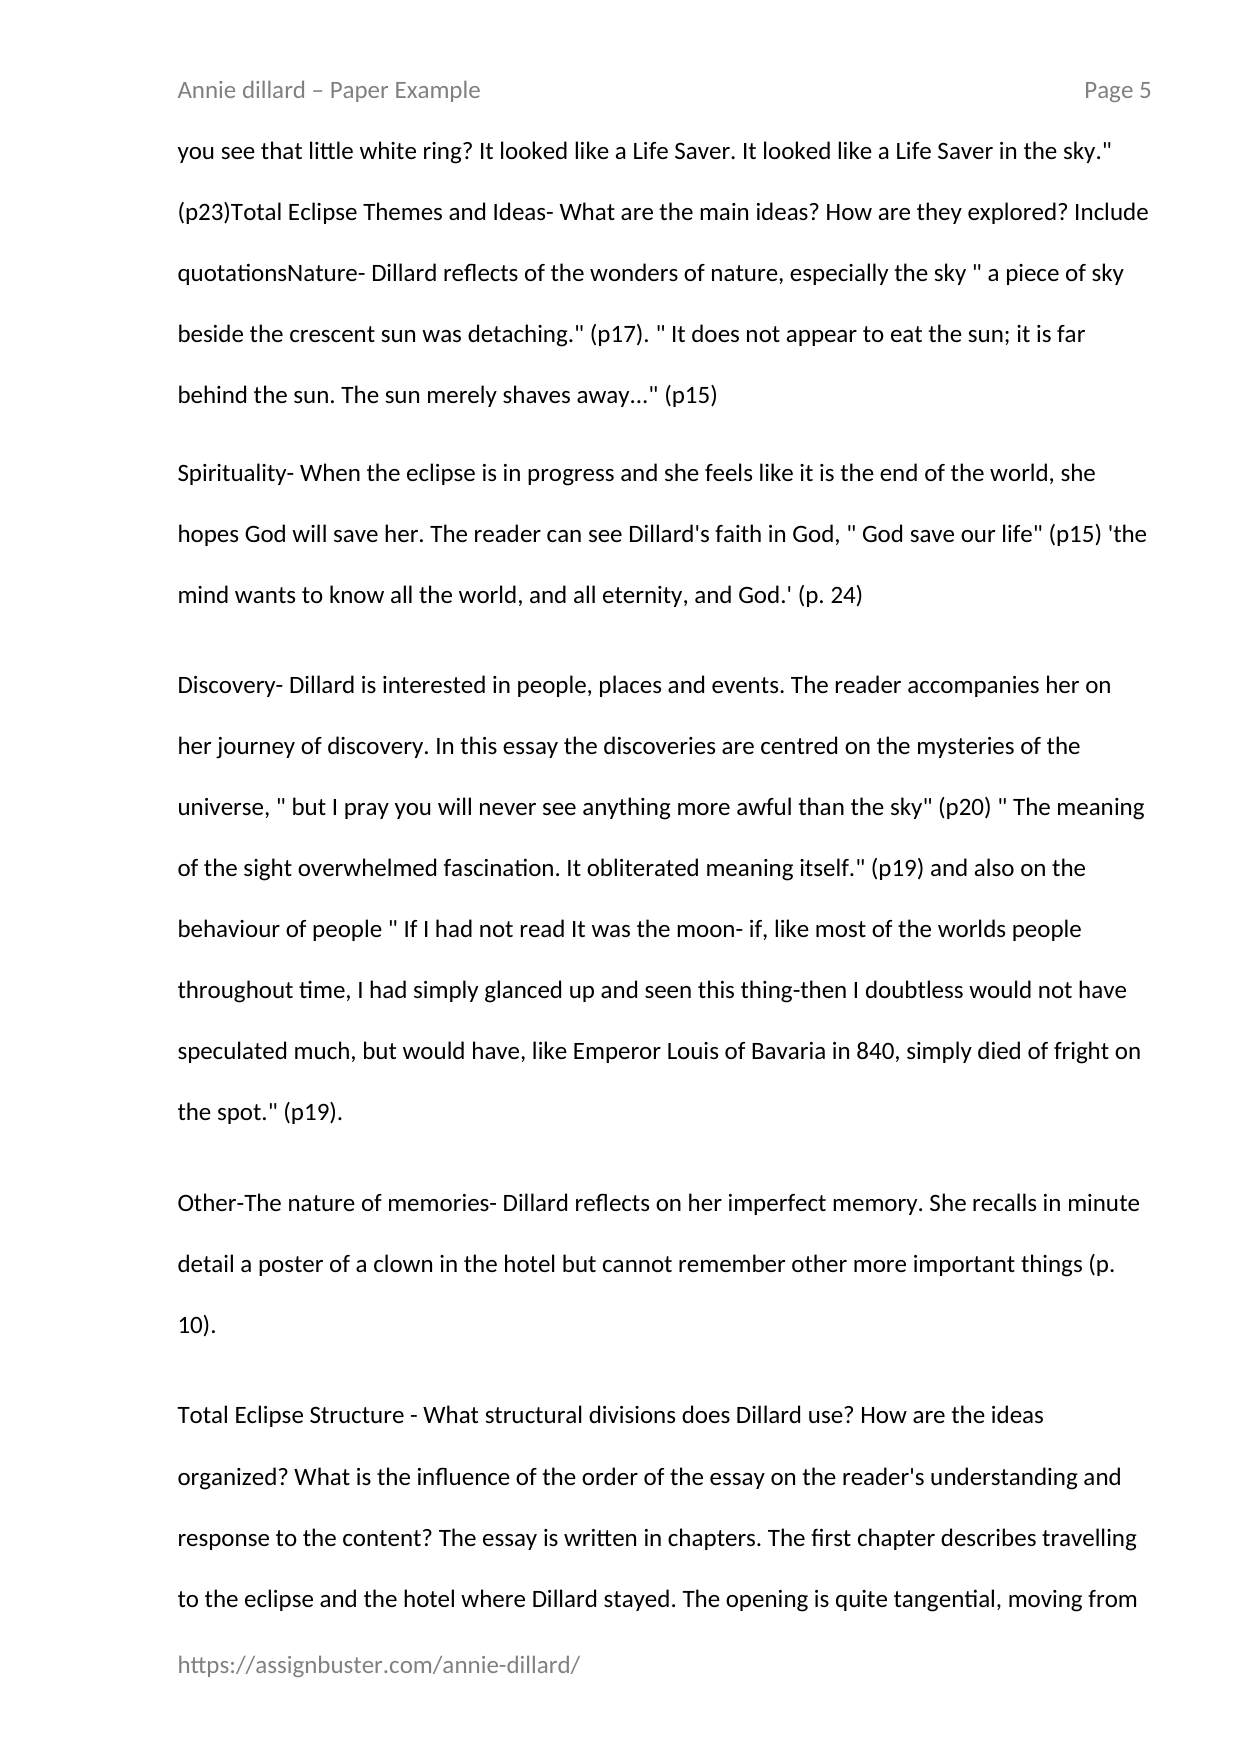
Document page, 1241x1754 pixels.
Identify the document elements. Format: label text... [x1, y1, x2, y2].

text Discovery- Dillard is interested in people, places and events. The reader accompanies her on her journey of discovery. In this essay the discoveries are centred on the mysteries of the universe, " but I pray you will never see anything more awful than the sky" (p20) " The meaning of the sight overwhelmed fascination. It obliterated meaning itself." (p19) and also on the behaviour of people " If I had not read It was the moon- if, like most of the worlds people throughout time, I had simply glanced up and seen this thing-then I doubtless would not have speculated much, but would have, like Emperor Louis of Bavaria in 840, simply died of fright on the spot." (p19). [177, 669, 1152, 1127]
text Spirituality- When the eclipse is in progress and she feels like it is the end of the world, she hopes God will save her. The reader can see Dillard's faith in God, " God save our life" (p15) 'the mind wants to know all the world, and all eternity, and God.' (p. 24) [177, 457, 1152, 609]
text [177, 135, 1152, 409]
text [177, 1400, 1152, 1613]
text Other-The nature of memories- Dillard reflects on her imperfect memory. She recalls in minute detail a poster of a clown in the hotel but cannot remember other more important things (p. 10). [177, 1187, 1152, 1340]
